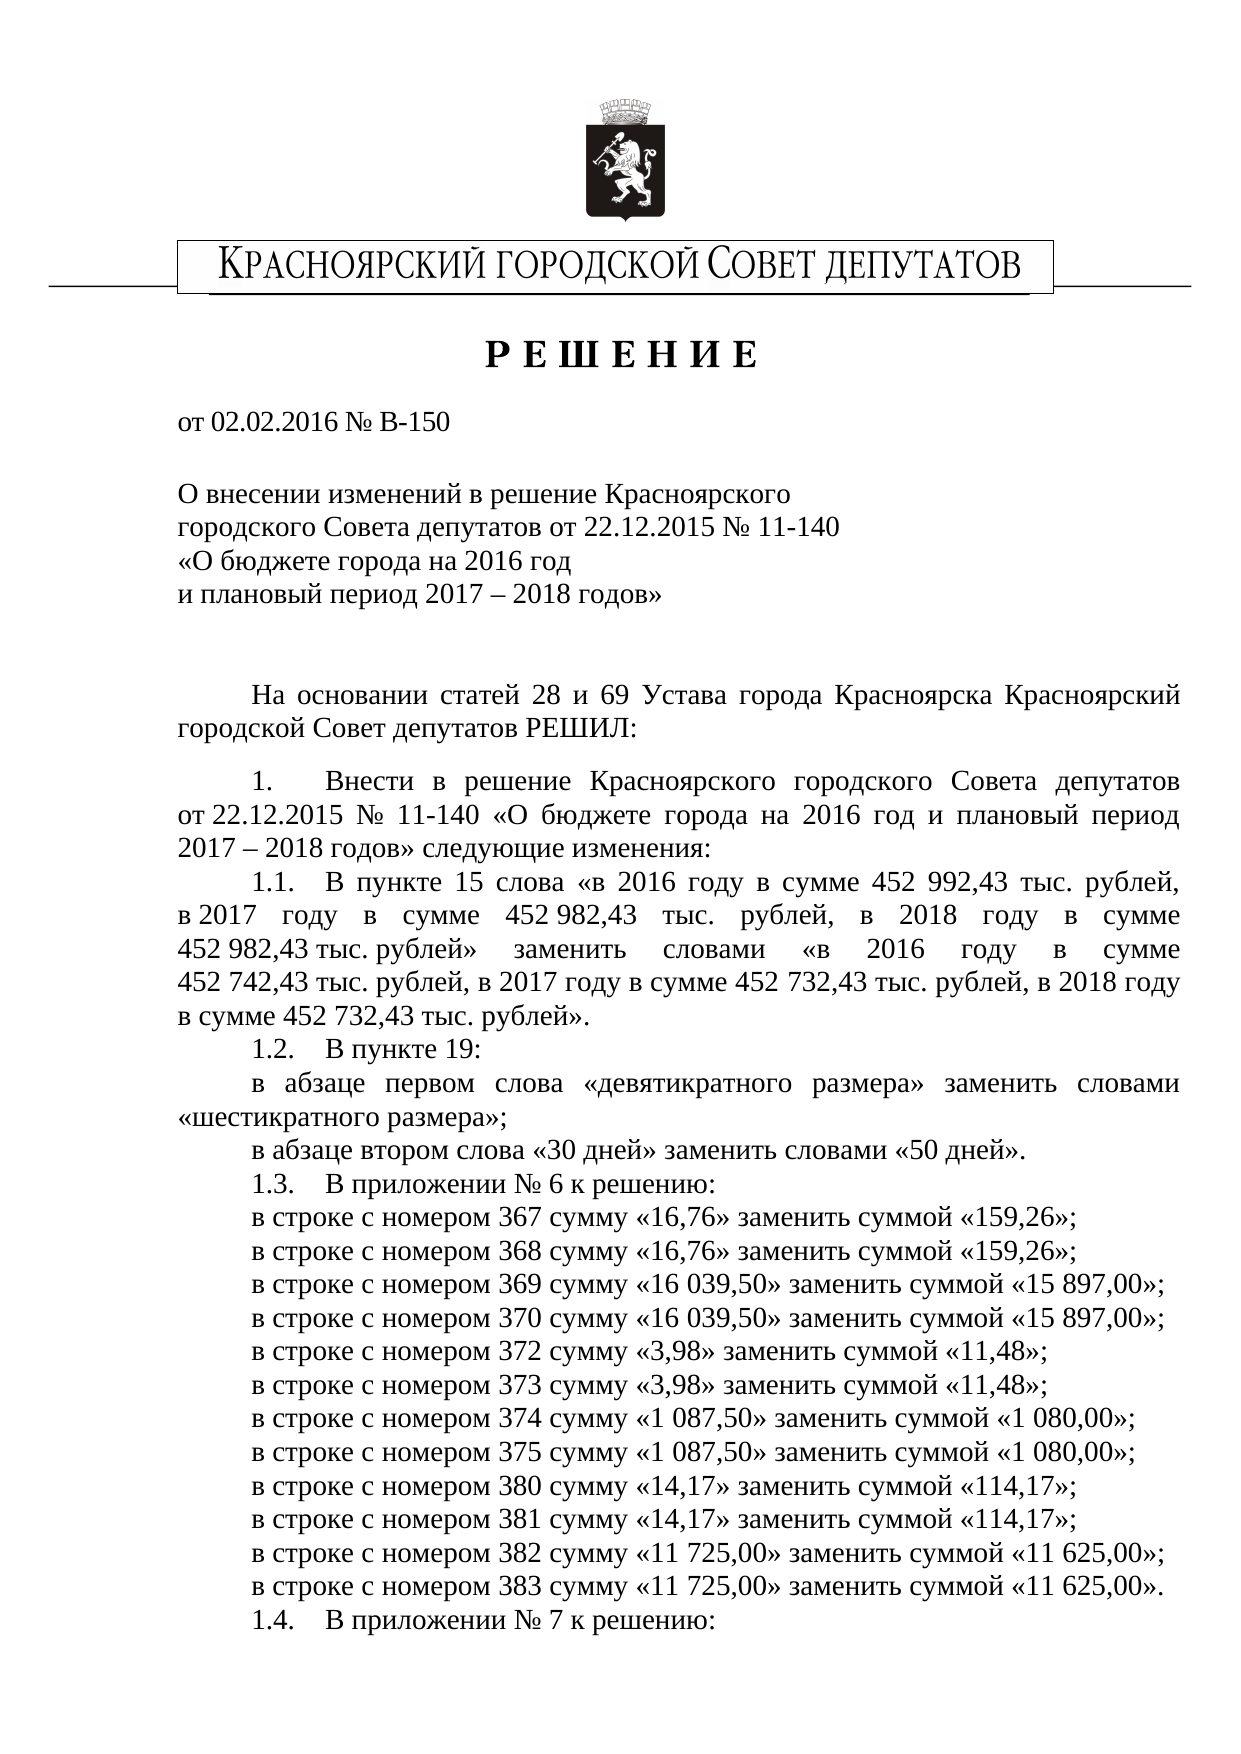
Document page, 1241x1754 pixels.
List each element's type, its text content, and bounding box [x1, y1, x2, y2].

text городского Совета депутатов от 22.12.2015 № 11-140 [177, 509, 1181, 543]
text в абзаце втором слова «30 дней» заменить словами «50 дней». [177, 1132, 1181, 1166]
picture [586, 99, 665, 223]
text в строке с номером 367 сумму «16,76» заменить суммой «159,26»; [251, 1199, 1181, 1233]
text в строке с номером 372 сумму «3,98» заменить суммой «11,48»; [251, 1333, 1181, 1367]
text О внесении изменений в решение Красноярского [177, 476, 1181, 509]
picture [178, 241, 1053, 293]
text в строке с номером 383 сумму «11 725,00» заменить суммой «11 625,00». [251, 1568, 1181, 1602]
text «О бюджете города на 2016 год [177, 543, 1181, 576]
text и плановый период 2017 – 2018 годов» [177, 576, 1181, 610]
text в строке с номером 370 сумму «16 039,50» заменить суммой «15 897,00»; [251, 1300, 1181, 1333]
list Внести в решение Красноярского городского Совета депутатов от 22.12.2015 № 11-140 «О бюджете города на 2016 год и плановый период 2017 – 2018 годов» следующие изменения: [177, 763, 1181, 864]
text в строке с номером 381 сумму «14,17» заменить суммой «114,17»; [251, 1501, 1181, 1535]
list В пункте 15 слова «в 2016 году в сумме 452 992,43 тыс. рублей, в 2017 году в сумме 452 982,43 тыс. рублей, в 2018 году в сумме 452 982,43 тыс. рублей» заменить словами «в 2016 году в сумме 452 742,43 тыс. рублей, в 2017 году в сумме 452 732,43 тыс. рублей, в 2018 году в сумме 452 732,43 тыс. рублей». [177, 864, 1181, 1032]
text в абзаце первом слова «девятикратного размера» заменить словами «шестикратного размера»; [177, 1065, 1181, 1132]
text от 02.02.2016 № В-150 [177, 404, 1181, 437]
text в строке с номером 373 сумму «3,98» заменить суммой «11,48»; [251, 1367, 1181, 1401]
text в строке с номером 374 сумму «1 087,50» заменить суммой «1 080,00»; [251, 1401, 1181, 1434]
list В приложении № 7 к решению: [177, 1602, 1181, 1635]
text На основании статей 28 и 69 Устава города Красноярска Красноярский городской Совет депутатов РЕШИЛ: [177, 677, 1181, 744]
text в строке с номером 375 сумму «1 087,50» заменить суммой «1 080,00»; [251, 1434, 1181, 1468]
list В приложении № 6 к решению: [177, 1166, 1181, 1199]
text в строке с номером 382 сумму «11 725,00» заменить суммой «11 625,00»; [251, 1535, 1181, 1568]
text в строке с номером 369 сумму «16 039,50» заменить суммой «15 897,00»; [251, 1266, 1181, 1300]
text в строке с номером 380 сумму «14,17» заменить суммой «114,17»; [251, 1468, 1181, 1501]
list В пункте 19: [177, 1032, 1181, 1065]
text в строке с номером 368 сумму «16,76» заменить суммой «159,26»; [251, 1233, 1181, 1266]
